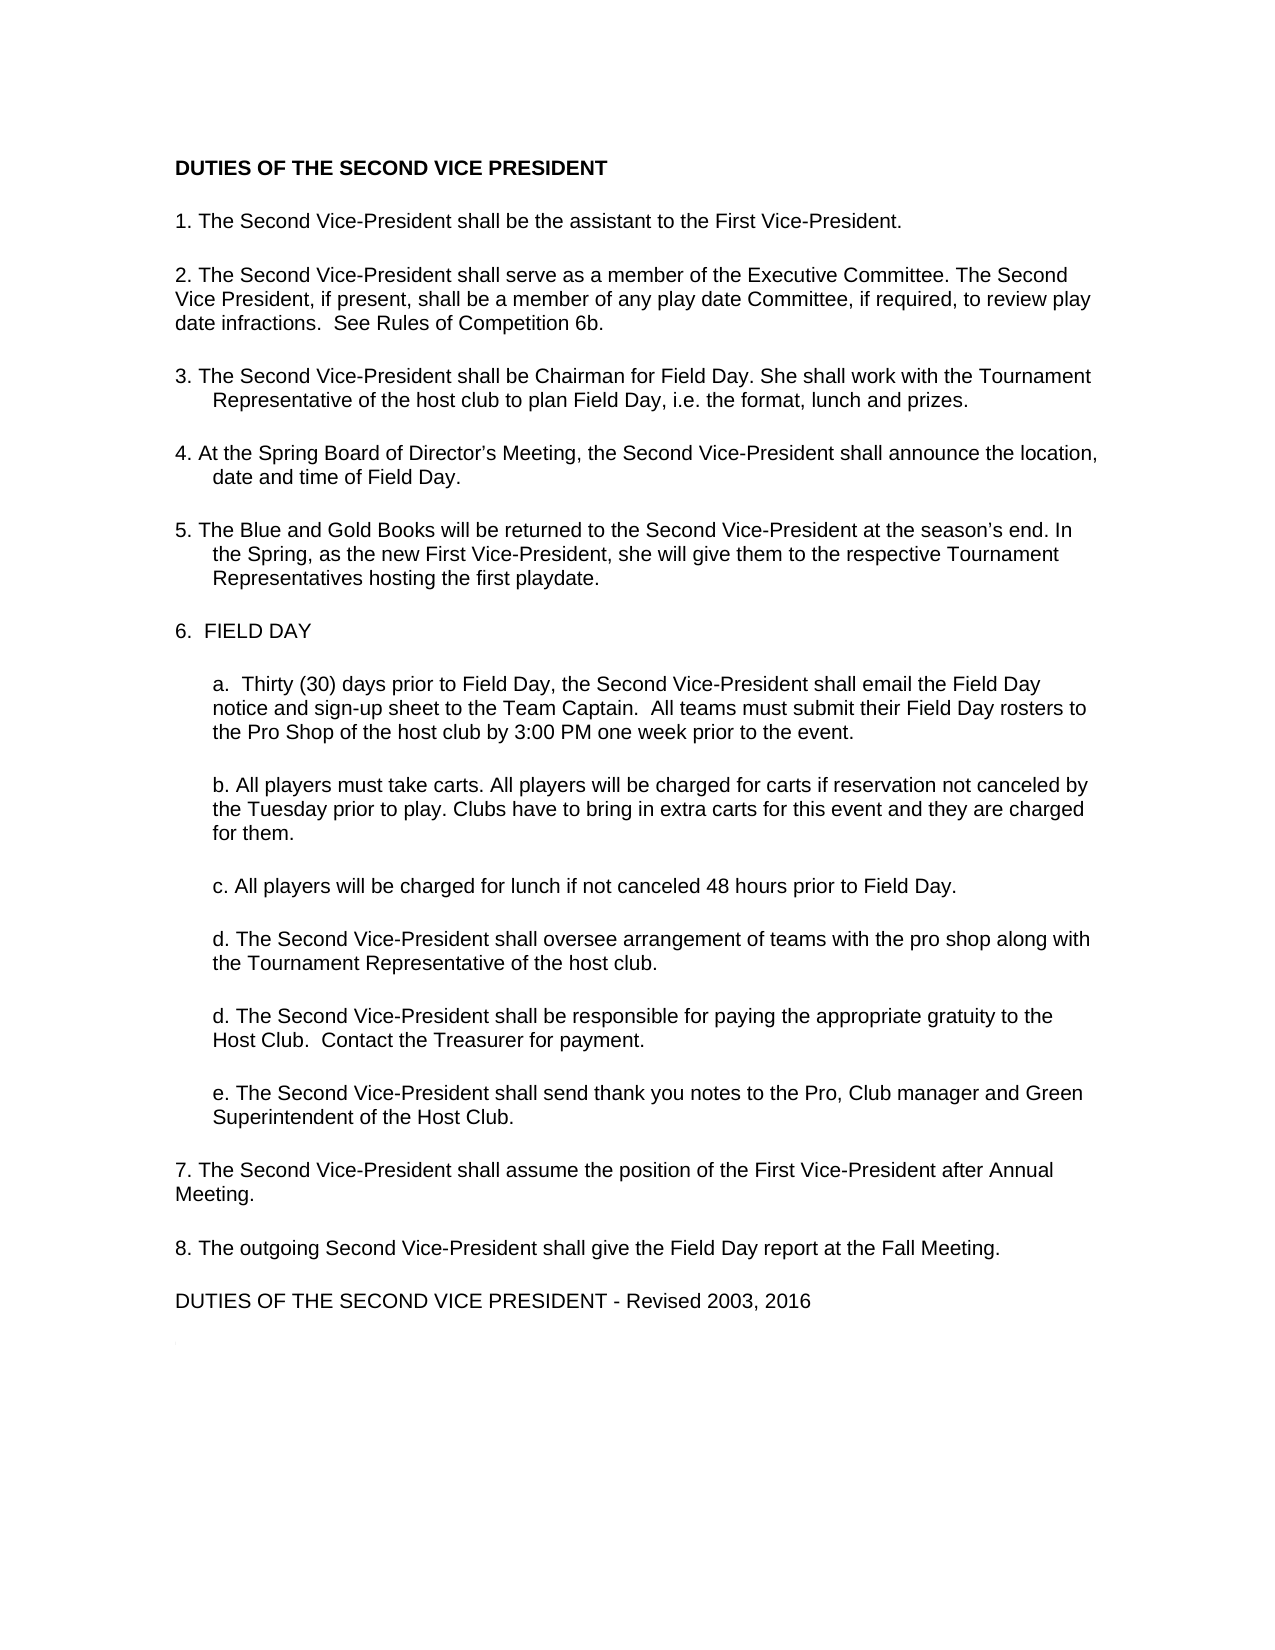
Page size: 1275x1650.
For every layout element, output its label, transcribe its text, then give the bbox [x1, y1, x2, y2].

table_header DUTIES OF THE SECOND VICE PRESIDENT 1. The Second Vice-President shall be the assistant to the First Vice-President. 2. The Second Vice-President shall serve as a member of the Executive Committee. The Second Vice President, if present, shall be a member of any play date Committee, if required, to review play date infractions. See Rules of Competition 6b. 3. The Second Vice-President shall be Chairman for Field Day. She shall work with the Tournament Representative of the host club to plan Field Day, i.e. the format, lunch and prizes. 4. At the Spring Board of Director’s Meeting, the Second Vice-President shall announce the location, date and time of Field Day. 5. The Blue and Gold Books will be returned to the Second Vice-President at the season’s end. In the Spring, as the new First Vice-President, she will give them to the respective Tournament Representatives hosting the first playdate. 6. FIELD DAY a. Thirty (30) days prior to Field Day, the Second Vice-President shall email the Field Day notice and sign-up sheet to the Team Captain. All teams must submit their Field Day rosters to the Pro Shop of the host club by 3:00 PM one week prior to the event. b. All players must take carts. All players will be charged for carts if reservation not canceled by the Tuesday prior to play. Clubs have to bring in extra carts for this event and they are charged for them. c. All players will be charged for lunch if not canceled 48 hours prior to Field Day. d. The Second Vice-President shall oversee arrangement of teams with the pro shop along with the Tournament Representative of the host club. d. The Second Vice-President shall be responsible for paying the appropriate gratuity to the Host Club. Contact the Treasurer for payment. e. The Second Vice-President shall send thank you notes to the Pro, Club manager and Green Superintendent of the Host Club. 7. The Second Vice-President shall assume the position of the First Vice-President after Annual Meeting. 8. The outgoing Second Vice-President shall give the Field Day report at the Fall Meeting. DUTIES OF THE SECOND VICE PRESIDENT - Revised 2003, 2016 [169, 150, 1106, 1376]
